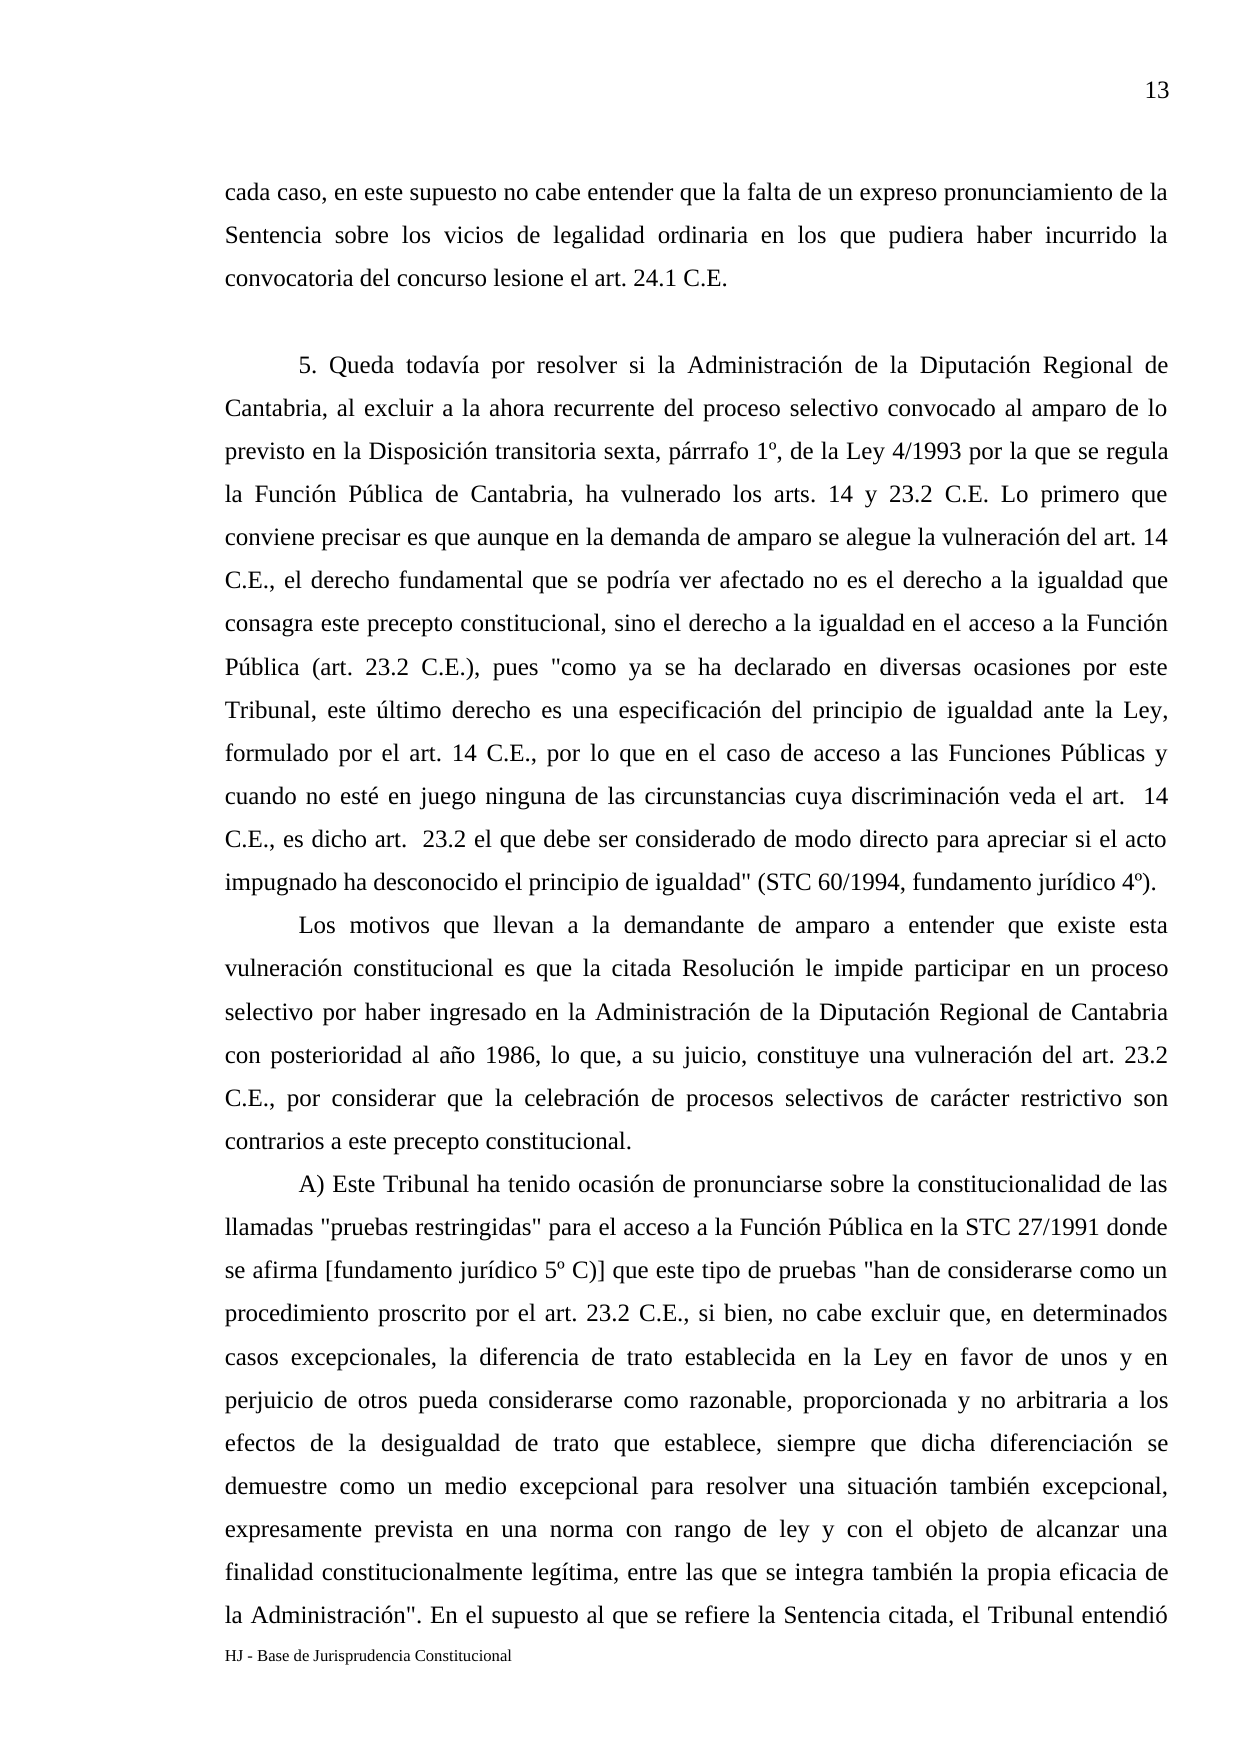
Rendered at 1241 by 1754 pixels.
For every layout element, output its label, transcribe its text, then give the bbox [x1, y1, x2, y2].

text 5. Queda todavía por resolver si la Administración de la Diputación Regional de Cantabria, al excluir a la ahora recurrente del proceso selectivo convocado al amparo de lo previsto en la Disposición transitoria sexta, párrrafo 1º, de la Ley 4/1993 por la que se regula la Función Pública de Cantabria, ha vulnerado los arts. 14 y 23.2 C.E. Lo primero que conviene precisar es que aunque en la demanda de amparo se alegue la vulneración del art. 14 C.E., el derecho fundamental que se podría ver afectado no es el derecho a la igualdad que consagra este precepto constitucional, sino el derecho a la igualdad en el acceso a la Función Pública (art. 23.2 C.E.), pues "como ya se ha declarado en diversas ocasiones por este Tribunal, este último derecho es una especificación del principio de igualdad ante la Ley, formulado por el art. 14 C.E., por lo que en el caso de acceso a las Funciones Públicas y cuando no esté en juego ninguna de las circunstancias cuya discriminación veda el art. 14 C.E., es dicho art. 23.2 el que debe ser considerado de modo directo para apreciar si el acto impugnado ha desconocido el principio de igualdad" (STC 60/1994, fundamento jurídico 4º). [224, 350, 1169, 896]
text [224, 1169, 1169, 1629]
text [224, 177, 1169, 292]
text Los motivos que llevan a la demandante de amparo a entender que existe esta vulneración constitucional es que la citada Resolución le impide participar en un proceso selectivo por haber ingresado en la Administración de la Diputación Regional de Cantabria con posterioridad al año 1986, lo que, a su juicio, constituye una vulneración del art. 23.2 C.E., por considerar que la celebración de procesos selectivos de carácter restrictivo son contrarios a este precepto constitucional. [224, 910, 1169, 1155]
